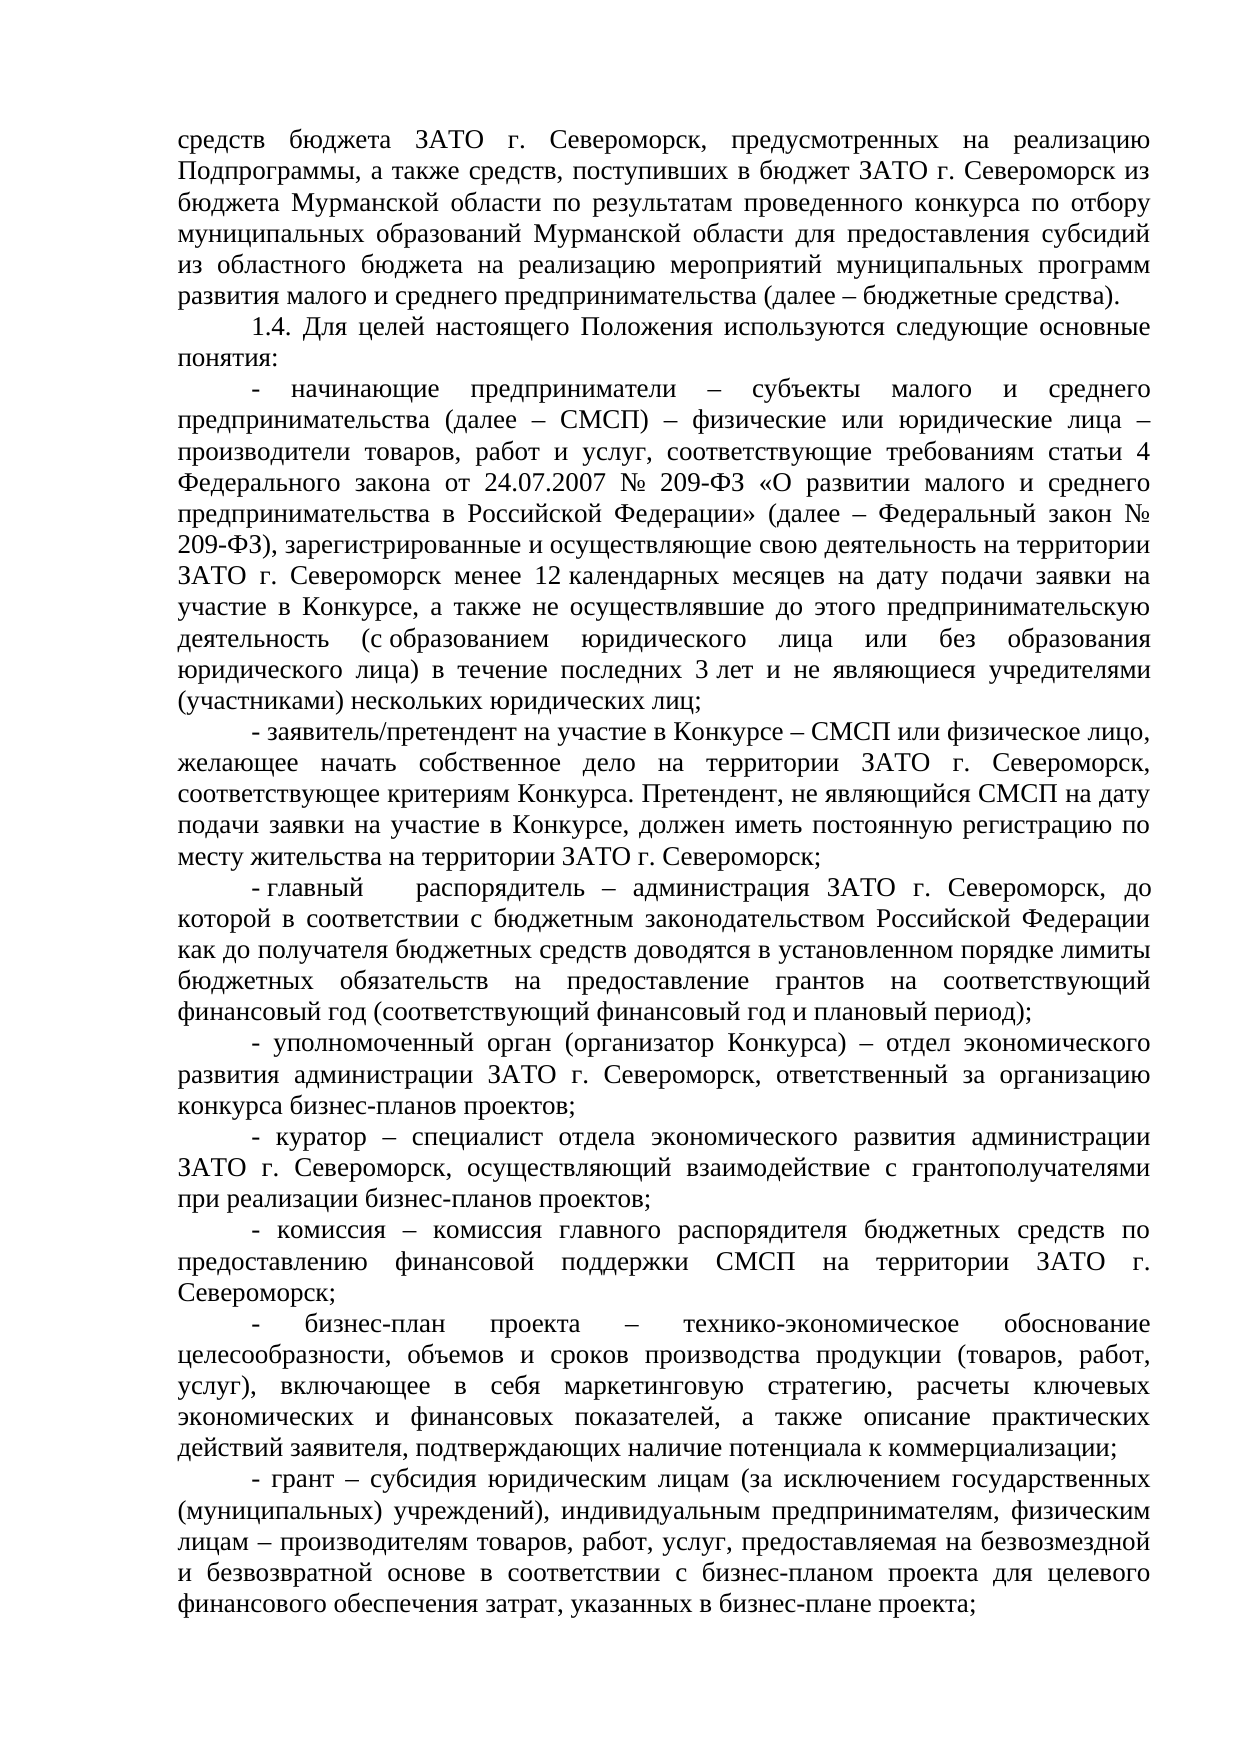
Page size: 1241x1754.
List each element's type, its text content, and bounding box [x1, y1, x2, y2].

text - главный распорядитель – администрация ЗАТО г. Североморск, до которой в соответствии с бюджетным законодательством Российской Федерации как до получателя бюджетных средств доводятся в установленном порядке лимиты бюджетных обязательств на предоставление грантов на соответствующий финансовый год (соответствующий финансовый год и плановый период); [177, 871, 1152, 1027]
text - заявитель/претендент на участие в Конкурсе – СМСП или физическое лицо, желающее начать собственное дело на территории ЗАТО г. Североморск, соответствующее критериям Конкурса. Претендент, не являющийся СМСП на дату подачи заявки на участие в Конкурсе, должен иметь постоянную регистрацию по месту жительства на территории ЗАТО г. Североморск; [177, 715, 1152, 871]
text - куратор – специалист отдела экономического развития администрации ЗАТО г. Североморск, осуществляющий взаимодействие с грантополучателями при реализации бизнес-планов проектов; [177, 1120, 1152, 1213]
text - бизнес-план проекта – технико-экономическое обоснование целесообразности, объемов и сроков производства продукции (товаров, работ, услуг), включающее в себя маркетинговую стратегию, расчеты ключевых экономических и финансовых показателей, а также описание практических действий заявителя, подтверждающих наличие потенциала к коммерциализации; [177, 1307, 1152, 1463]
text 1.4. Для целей настоящего Положения используются следующие основные понятия: [177, 310, 1152, 372]
text - грант – субсидия юридическим лицам (за исключением государственных (муниципальных) учреждений), индивидуальным предпринимателям, физическим лицам – производителям товаров, работ, услуг, предоставляемая на безвозмездной и безвозвратной основе в соответствии с бизнес-планом проекта для целевого финансового обеспечения затрат, указанных в бизнес-плане проекта; [177, 1463, 1152, 1618]
text - уполномоченный орган (организатор Конкурса) – отдел экономического развития администрации ЗАТО г. Североморск, ответственный за организацию конкурса бизнес-планов проектов; [177, 1027, 1152, 1120]
text - начинающие предприниматели – субъекты малого и среднего предпринимательства (далее – СМСП) – физические или юридические лица – производители товаров, работ и услуг, соответствующие требованиям статьи 4 Федерального закона от 24.07.2007 № 209-ФЗ «О развитии малого и среднего предпринимательства в Российской Федерации» (далее – Федеральный закон № 209-ФЗ), зарегистрированные и осуществляющие свою деятельность на территории ЗАТО г. Североморск менее 12 календарных месяцев на дату подачи заявки на участие в Конкурсе, а также не осуществлявшие до этого предпринимательскую деятельность (с образованием юридического лица или без образования юридического лица) в течение последних 3 лет и не являющиеся учредителями (участниками) нескольких юридических лиц; [177, 372, 1152, 715]
text - комиссия – комиссия главного распорядителя бюджетных средств по предоставлению финансовой поддержки СМСП на территории ЗАТО г. Североморск; [177, 1213, 1152, 1307]
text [177, 123, 1152, 310]
